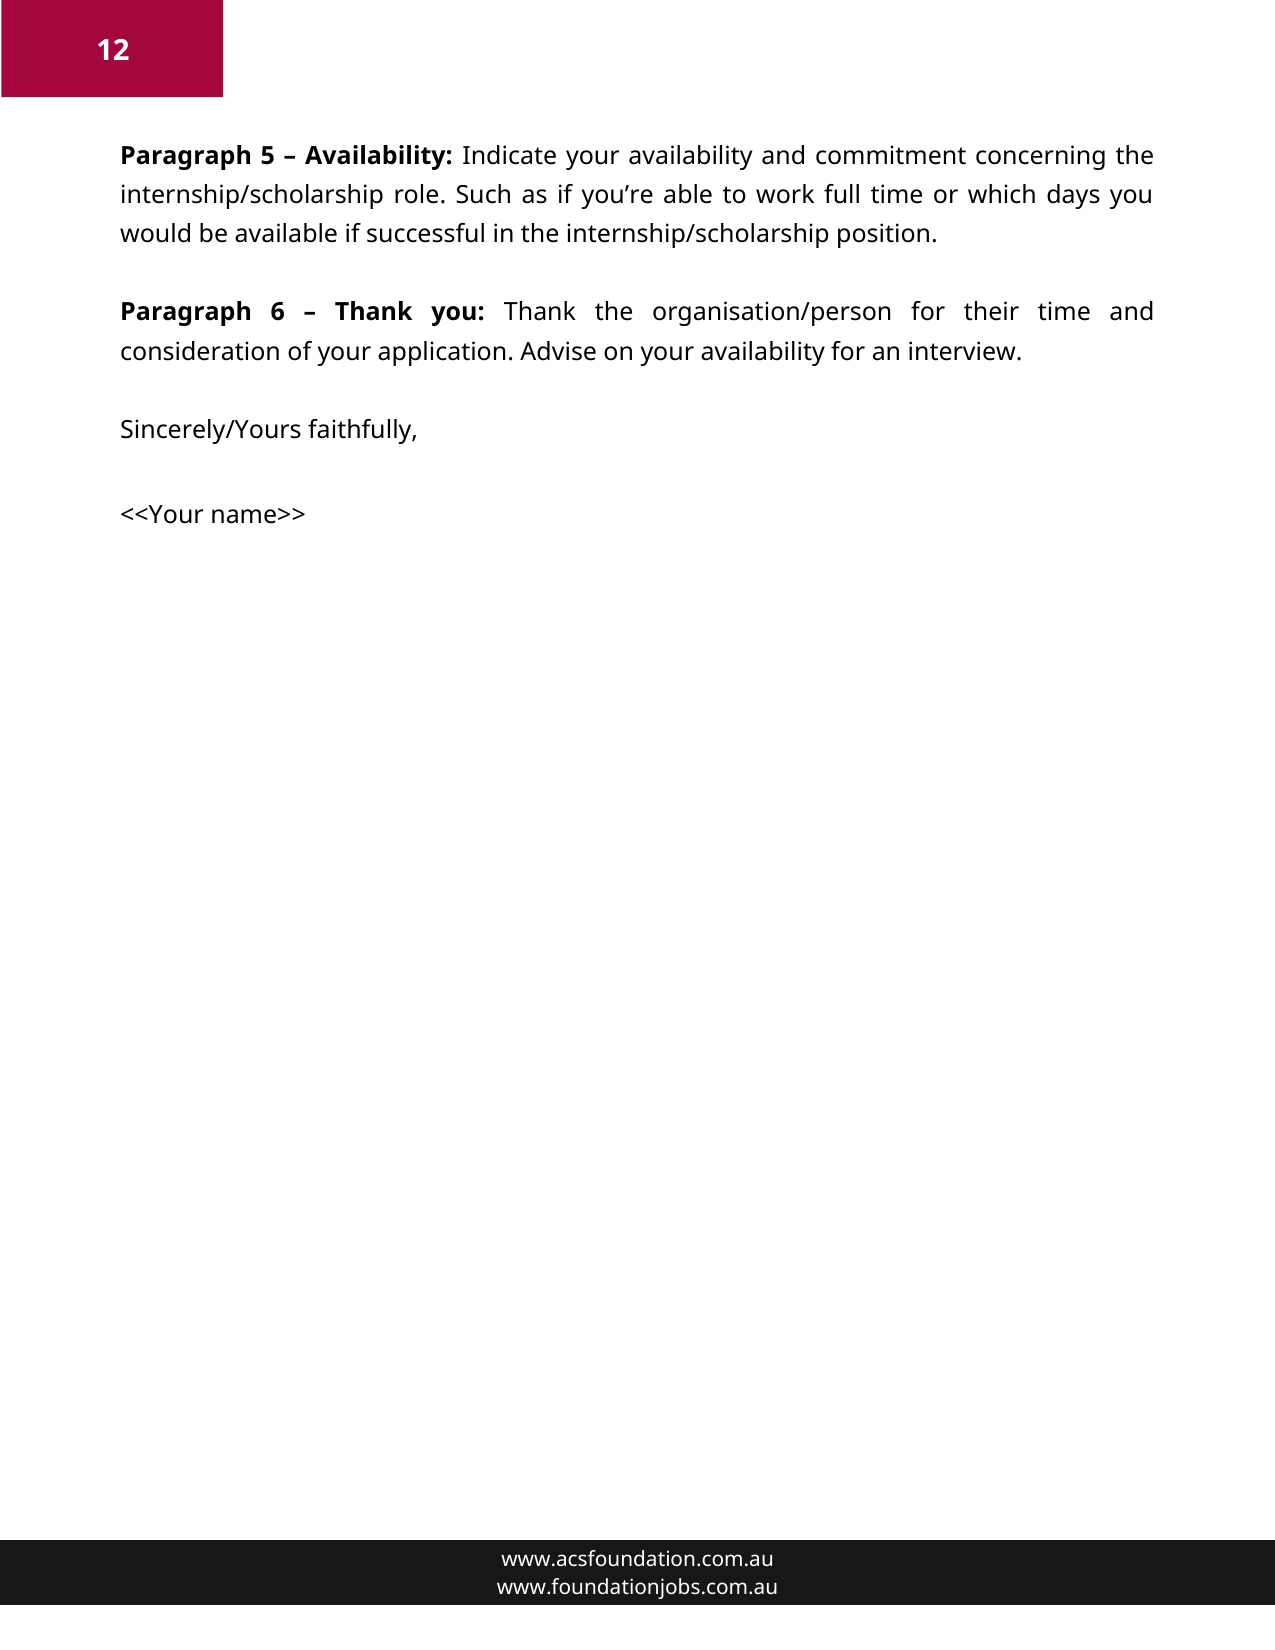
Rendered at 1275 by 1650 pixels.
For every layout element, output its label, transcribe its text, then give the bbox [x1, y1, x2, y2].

list Paragraph 5 – Availability: Indicate your availability and commitment concerning the internship/scholarship role. Such as if you’re able to work full time or which days you would be available if successful in the internship/scholarship position. [120, 137, 1155, 250]
list Sincerely/Yours faithfully, [120, 411, 1155, 446]
list <<Your name>> [120, 496, 1155, 530]
list Paragraph 6 – Thank you: Thank the organisation/person for their time and consideration of your application. Advise on your availability for an interview. [120, 294, 1155, 367]
